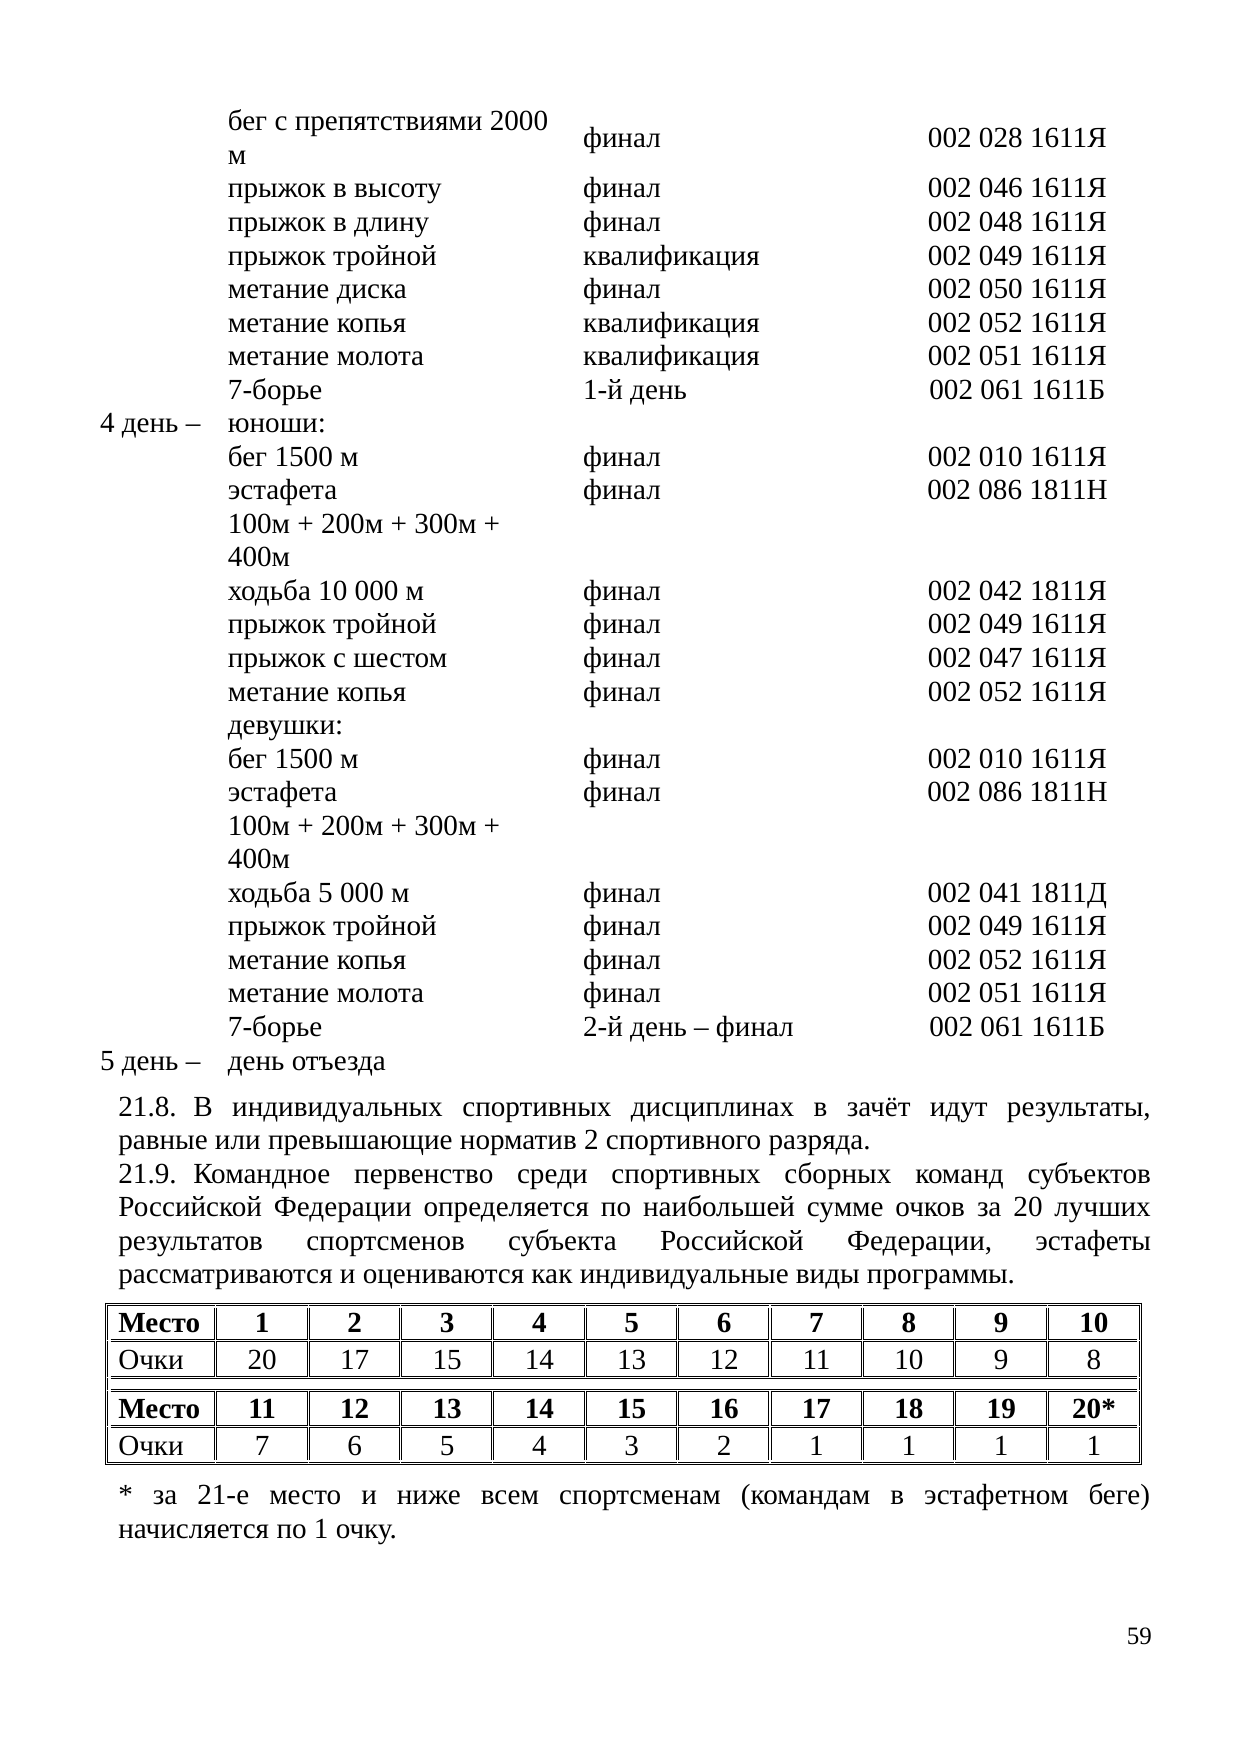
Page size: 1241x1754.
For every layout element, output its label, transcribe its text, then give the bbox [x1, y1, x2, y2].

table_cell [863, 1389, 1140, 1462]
text 21.8. В индивидуальных спортивных дисциплинах в зачёт идут результаты, равные или превышающие норматив 2 спортивного разряда. [118, 1089, 1152, 1156]
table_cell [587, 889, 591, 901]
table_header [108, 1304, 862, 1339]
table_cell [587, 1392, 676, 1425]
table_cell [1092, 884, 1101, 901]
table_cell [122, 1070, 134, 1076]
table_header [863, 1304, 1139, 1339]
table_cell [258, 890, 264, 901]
text * за 21-е место и ниже всем спортсменам (командам в эстафетном беге) начисляется по 1 очку. [118, 1477, 1152, 1544]
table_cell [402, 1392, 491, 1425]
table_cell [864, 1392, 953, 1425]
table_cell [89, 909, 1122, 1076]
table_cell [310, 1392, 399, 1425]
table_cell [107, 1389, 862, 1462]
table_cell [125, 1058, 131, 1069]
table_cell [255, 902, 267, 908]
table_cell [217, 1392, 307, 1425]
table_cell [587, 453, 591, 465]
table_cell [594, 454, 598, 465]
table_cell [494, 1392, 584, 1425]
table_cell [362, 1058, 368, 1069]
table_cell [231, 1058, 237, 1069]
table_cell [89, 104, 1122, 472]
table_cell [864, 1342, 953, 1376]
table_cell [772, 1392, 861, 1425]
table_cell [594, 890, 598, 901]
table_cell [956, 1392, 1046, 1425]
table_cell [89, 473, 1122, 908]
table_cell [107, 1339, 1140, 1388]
text 21.9. Командное первенство среди спортивных сборных команд субъектов Российской Федерации определяется по наибольшей сумме очков за 20 лучших результатов спортсменов субъекта Российской Федерации, эстафеты рассматриваются и оцениваются как индивидуальные виды программы. [118, 1156, 1152, 1290]
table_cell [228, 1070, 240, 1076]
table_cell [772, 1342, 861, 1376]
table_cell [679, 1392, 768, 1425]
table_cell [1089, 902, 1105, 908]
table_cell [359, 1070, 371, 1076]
